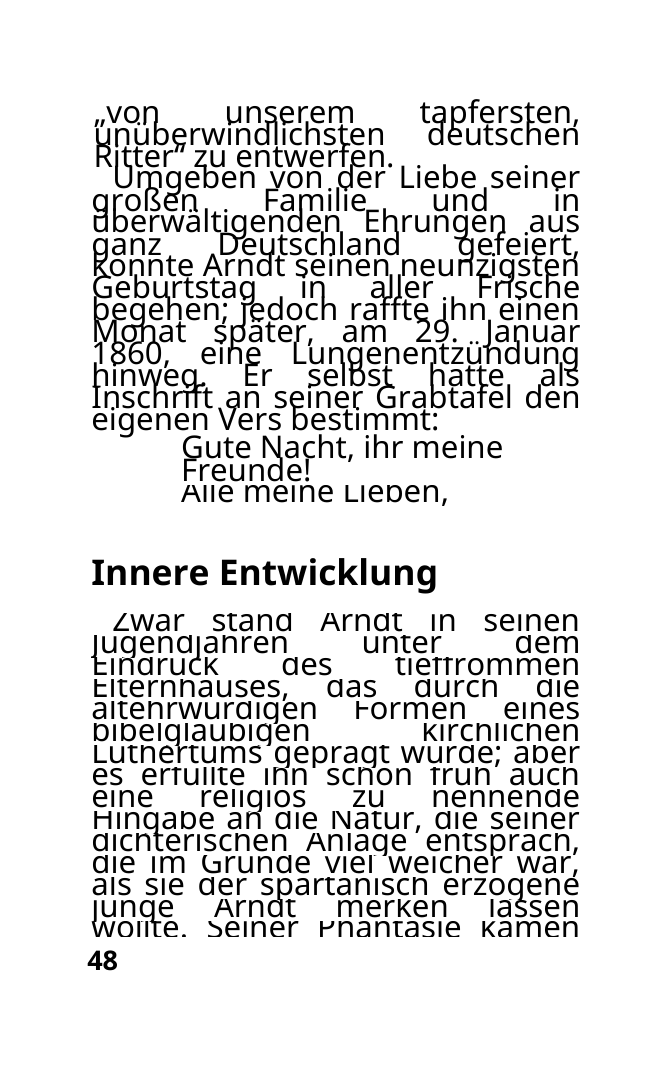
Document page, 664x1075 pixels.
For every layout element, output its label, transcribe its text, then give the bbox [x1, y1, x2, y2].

text „von unserem tapfersten, unüberwindlichsten deutschen Ritter“ zu entwerfen. [93, 106, 581, 171]
text Gute Nacht, ihr meine Freunde! [181, 441, 581, 485]
text Umgeben von der Liebe seiner großen Familie und in überwältigenden Ehrungen aus ganz Deutschland gefeiert, konnte Arndt seinen neunzigsten Geburtstag in aller Frische begehen; jedoch raffte ihn einen Monat später, am 29. Januar 1860, eine Lungenentzündung hinweg. Er selbst hatte als Inschrift an seiner Grabtafel den eigenen Vers bestimmt: [91, 171, 581, 435]
text Zwar stand Arndt in seinen Jugendjahren unter dem Eindruck des tieffrommen Elternhauses, das durch die altehrwürdigen Formen eines bibelgläubigen kirchlichen Luthertums geprägt wurde; aber es erfüllte ihn schon früh auch eine religiös zu nennende Hingabe an die Natur, die seiner dichterischen Anlage entsprach, die im Grunde viel weicher war, als sie der spartanisch erzogene junge Arndt merken lassen wollte. Seiner Phantasie kamen die vielen heimischen Überlieferungen an Sagen von geschichtlichen Helden, in uralten Märchen und in einem treubewahrten Volkstum noch Reste des einstigen Heidentums entgegen, die ihn, zunächst unbewußt, mit der germanischen Vergangenheit verbanden. [91, 614, 581, 937]
text 48 [87, 949, 118, 976]
text Alle meine Lieben, [181, 485, 581, 505]
subtitle Innere Entwicklung [91, 557, 581, 592]
